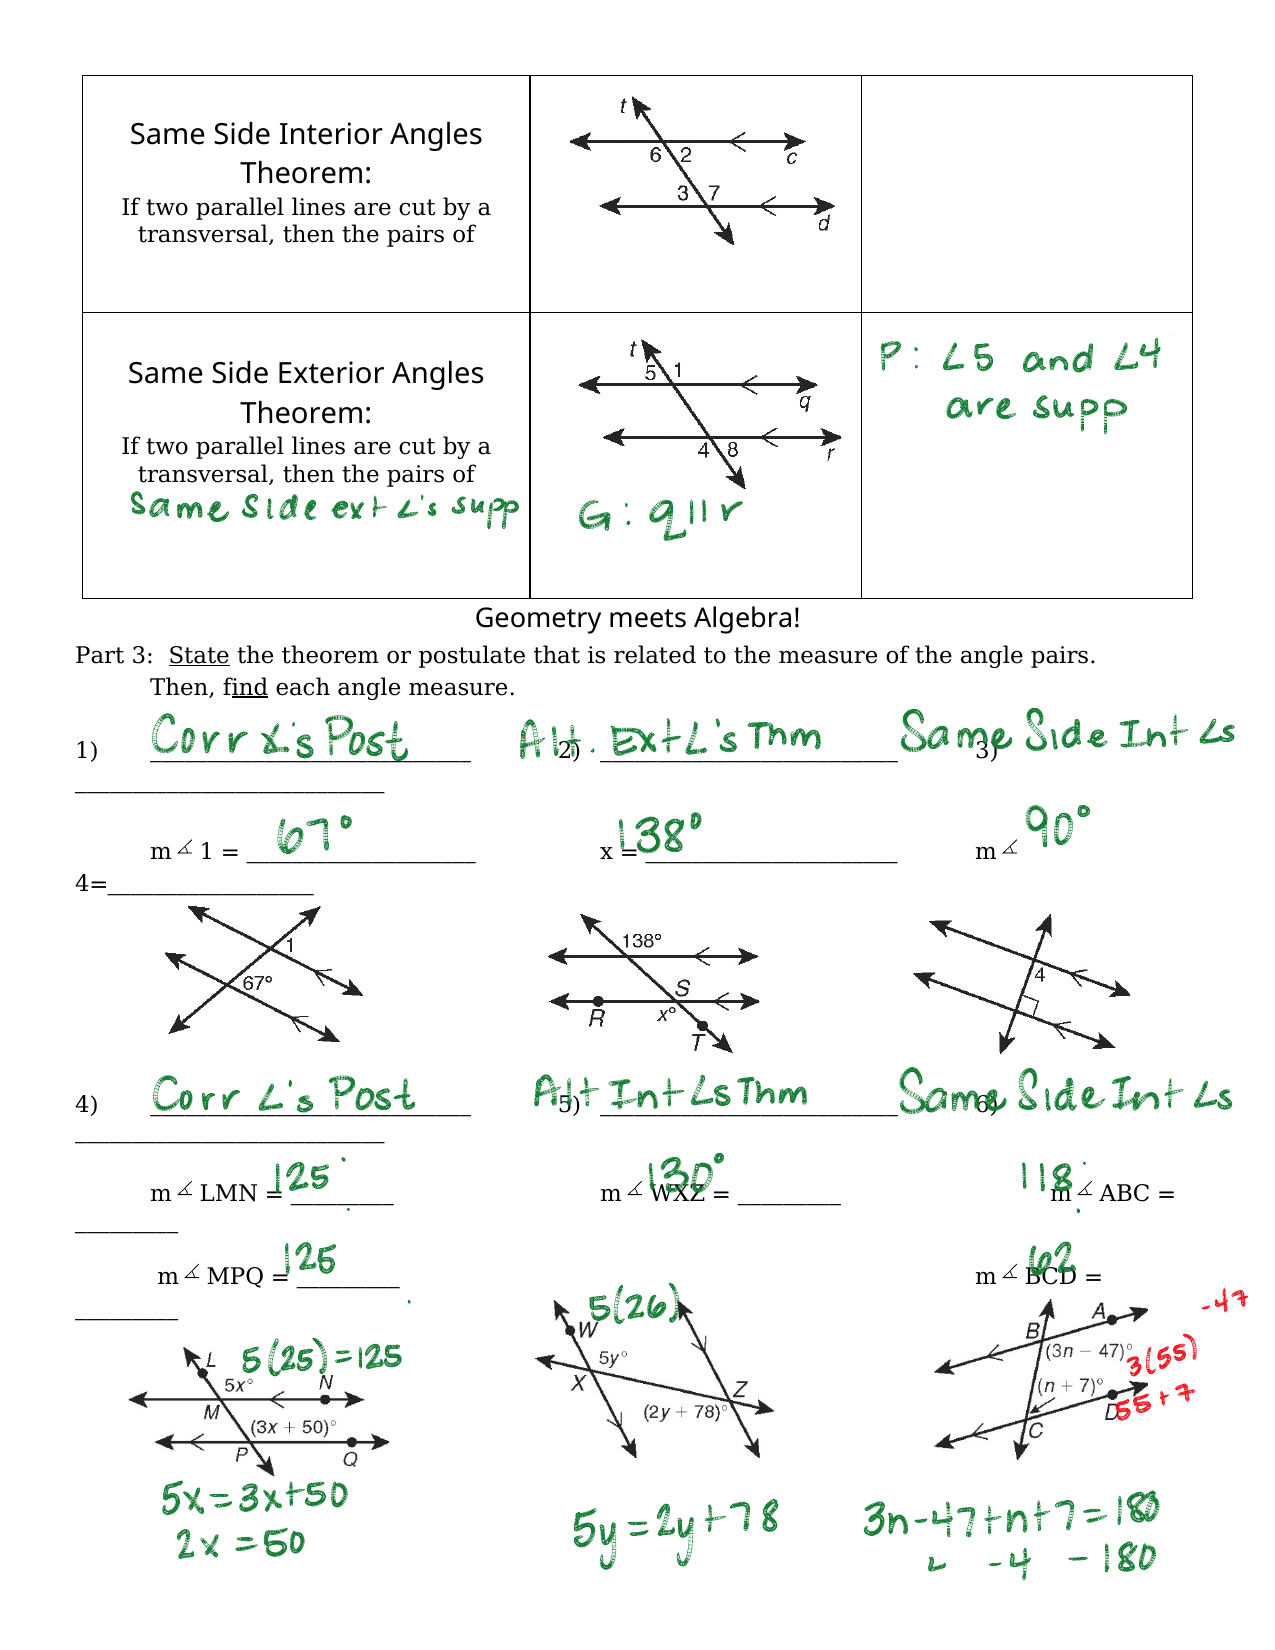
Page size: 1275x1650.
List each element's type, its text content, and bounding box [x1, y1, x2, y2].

picture [246, 1361, 256, 1368]
picture [273, 1347, 290, 1371]
table_cell [862, 76, 1192, 312]
table_cell [862, 313, 1192, 597]
picture [547, 914, 760, 1053]
text Part 3: State the theorem or postulate that is related to the measure of the angle pairs. [75, 641, 1200, 668]
table_cell Same Side Exterior Angles Theorem: If two parallel lines are cut by a transversal, then the pairs of [83, 313, 529, 597]
picture [375, 1347, 385, 1362]
table_cell [531, 313, 861, 597]
picture [913, 914, 1131, 1054]
text 4) ____________________________ 5) __________________________ 6) ___________________________ [75, 1089, 1200, 1144]
picture [1138, 1397, 1148, 1402]
picture [128, 1347, 390, 1476]
text 1) ____________________________ 2) __________________________ 3) ___________________________ [75, 736, 1200, 794]
table_cell Same Side Interior Angles Theorem: If two parallel lines are cut by a transversal, then the pairs of [83, 76, 529, 312]
text mLMN = _________ mWXZ = _________ mABC = _________ [75, 1172, 1200, 1234]
text Geometry meets Algebra! [75, 598, 1200, 635]
picture [164, 906, 363, 1042]
picture [535, 1321, 774, 1458]
picture [934, 1321, 1148, 1460]
table_cell [531, 76, 861, 312]
text m1 = ____________________ x = ______________________ m4=__________________ [75, 830, 1200, 896]
text Then, find each angle measure. [75, 672, 1200, 700]
text mMPQ = _________ mBCD = _________ [75, 1255, 1200, 1321]
